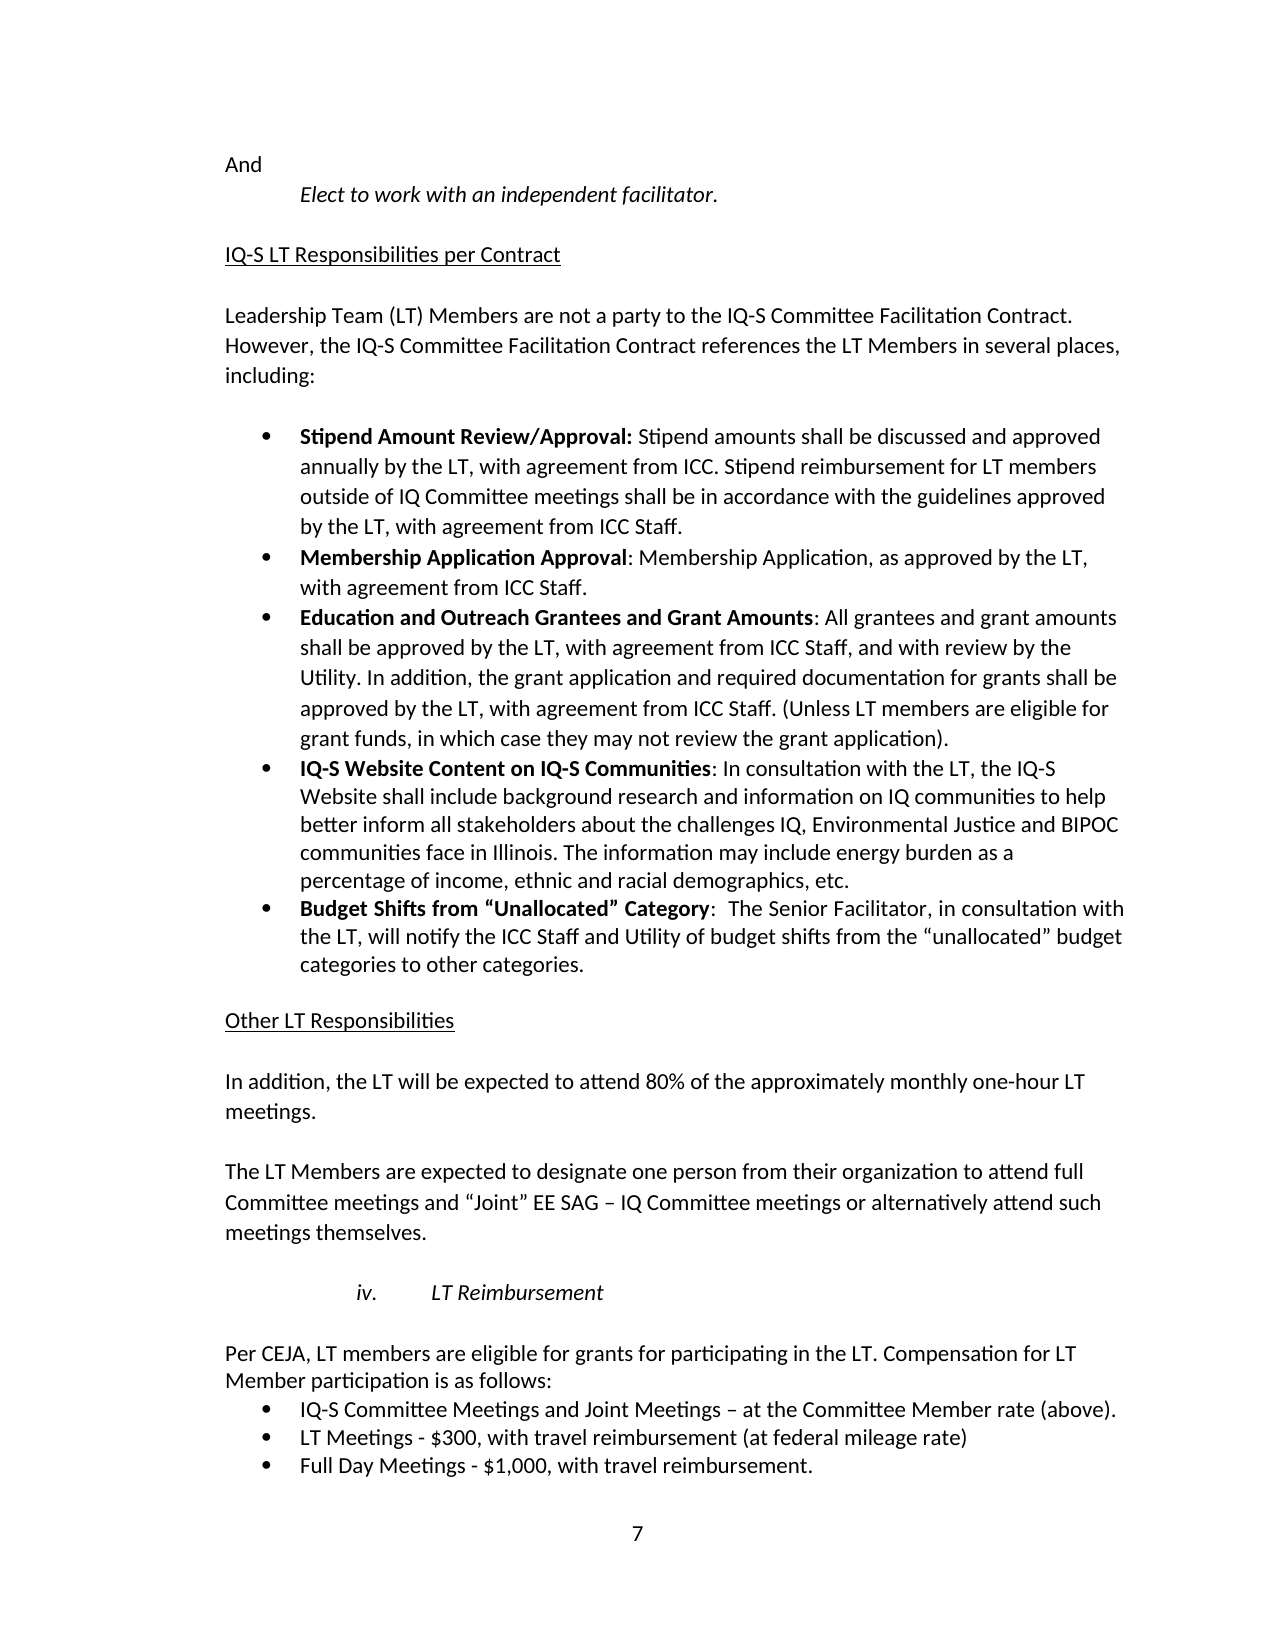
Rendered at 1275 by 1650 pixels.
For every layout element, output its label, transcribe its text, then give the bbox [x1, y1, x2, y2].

list Budget Shifts from “Unallocated” Category: The Senior Facilitator, in consultation with the LT, will notify the ICC Staff and Utility of budget shifts from the “unallocated” budget categories to other categories. [262, 894, 1125, 978]
list LT Reimbursement [356, 1278, 1125, 1306]
list The LT Members are expected to designate one person from their organization to attend full Committee meetings and “Joint” EE SAG – IQ Committee meetings or alternatively attend such meetings themselves. [225, 1157, 1125, 1246]
list LT Meetings - $300, with travel reimbursement (at federal mileage rate) [262, 1423, 1125, 1451]
list Per CEJA, LT members are eligible for grants for participating in the LT. Compensation for LT Member participation is as follows: [225, 1339, 1125, 1395]
list IQ-S LT Responsibilities per Contract [225, 241, 1125, 269]
list Membership Application Approval: Membership Application, as approved by the LT, with agreement from ICC Staff. [262, 543, 1125, 601]
list Elect to work with an independent facilitator. [225, 180, 1125, 208]
list Education and Outreach Grantees and Grant Amounts: All grantees and grant amounts shall be approved by the LT, with agreement from ICC Staff, and with review by the Utility. In addition, the grant application and required documentation for grants shall be approved by the LT, with agreement from ICC Staff. (Unless LT members are eligible for grant funds, in which case they may not review the grant application). [262, 603, 1125, 752]
list Stipend Amount Review/Approval: Stipend amounts shall be discussed and approved annually by the LT, with agreement from ICC. Stipend reimbursement for LT members outside of IQ Committee meetings shall be in accordance with the guidelines approved by the LT, with agreement from ICC Staff. [262, 422, 1125, 541]
list IQ-S Website Content on IQ-S Communities: In consultation with the LT, the IQ-S Website shall include background research and information on IQ communities to help better inform all stakeholders about the challenges IQ, Environmental Justice and BIPOC communities face in Illinois. The information may include energy burden as a percentage of income, ethnic and racial demographics, etc. [262, 754, 1125, 894]
list And [225, 150, 1125, 178]
list In addition, the LT will be expected to attend 80% of the approximately monthly one-hour LT meetings. [225, 1067, 1125, 1125]
list IQ-S Committee Meetings and Joint Meetings – at the Committee Member rate (above). [262, 1395, 1125, 1423]
list Other LT Responsibilities [225, 1006, 1125, 1034]
list Full Day Meetings - $1,000, with travel reimbursement. [262, 1451, 1125, 1479]
list Leadership Team (LT) Members are not a party to the IQ-S Committee Facilitation Contract. However, the IQ-S Committee Facilitation Contract references the LT Members in several places, including: [225, 301, 1125, 389]
